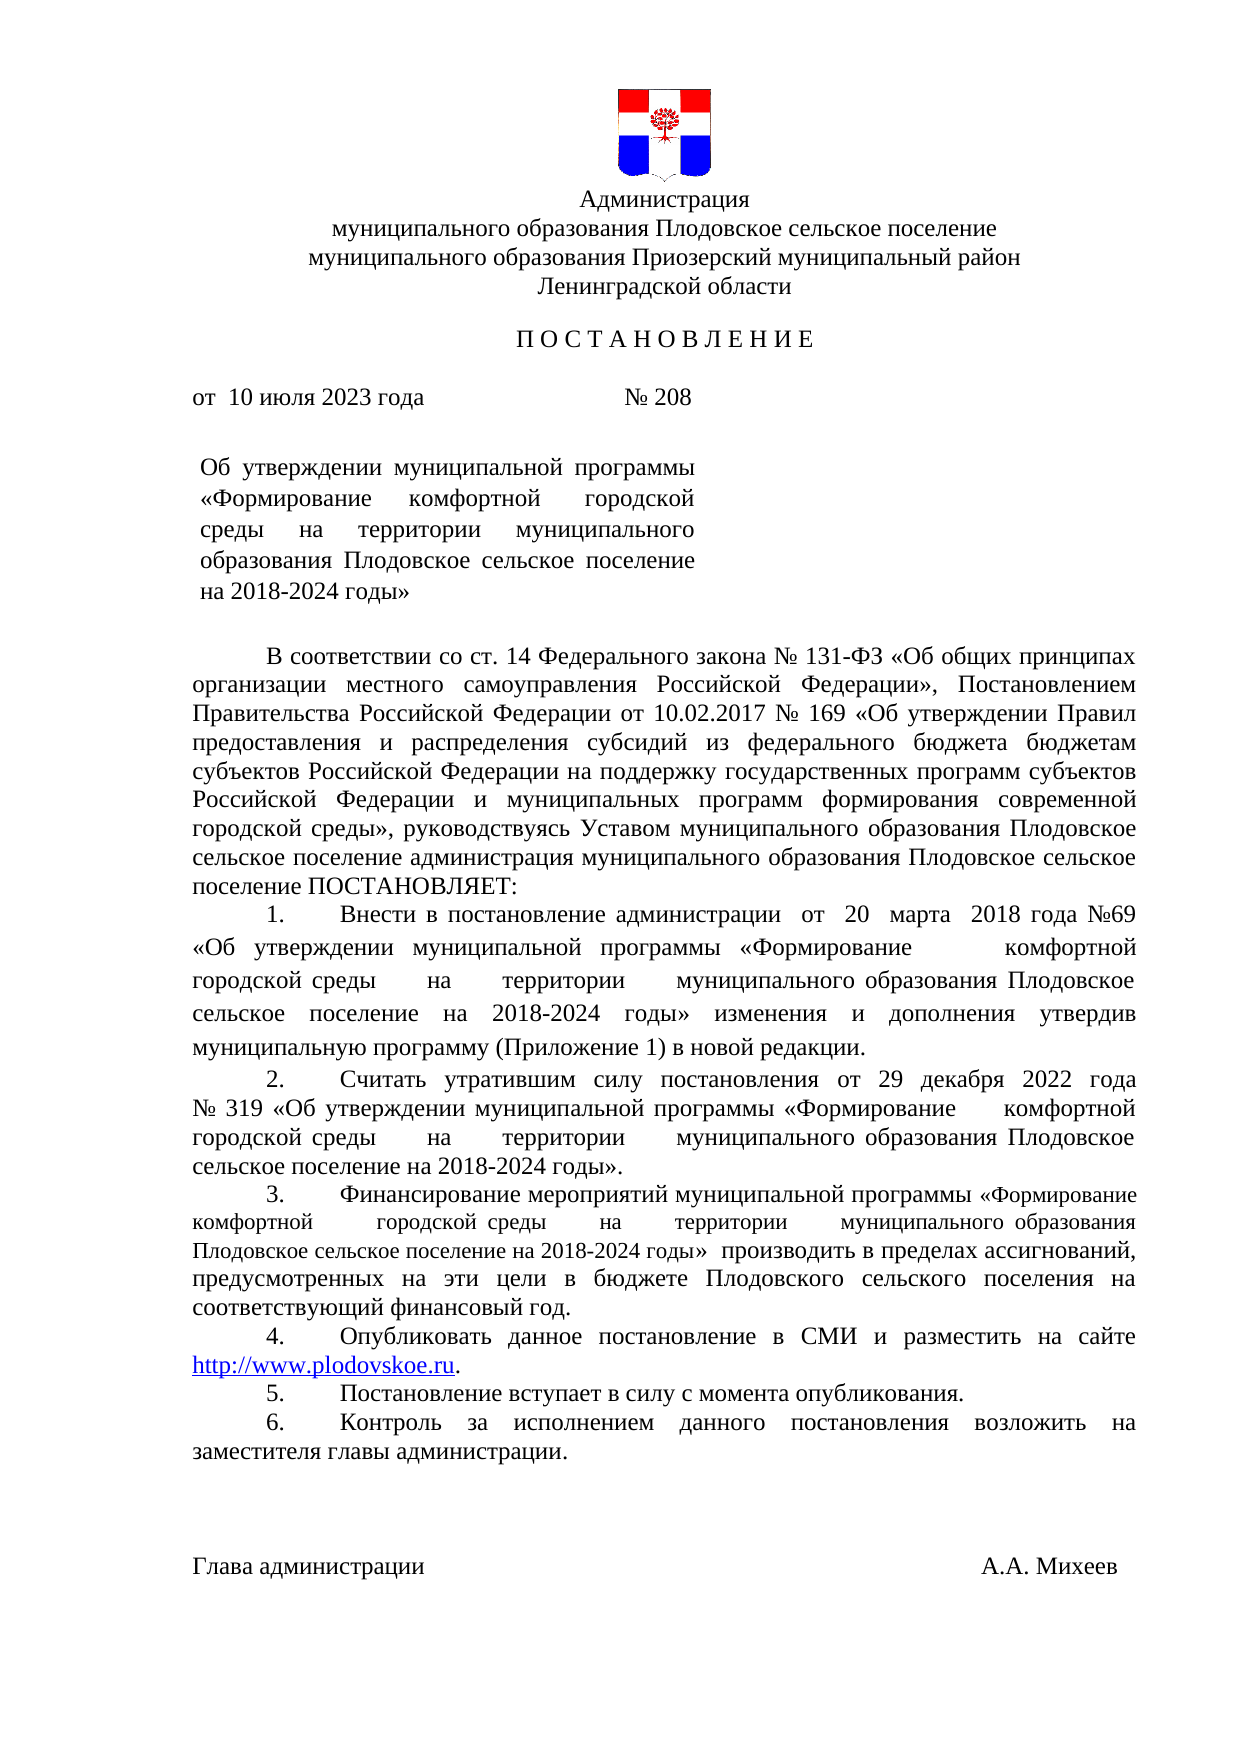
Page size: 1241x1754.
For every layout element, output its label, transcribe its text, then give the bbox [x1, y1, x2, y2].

list Внести в постановление администрации от 20 марта 2018 года №69 «Об утверждении муниципальной программы «Формирование комфортной городской среды на территории муниципального образования Плодовское сельское поселение на 2018-2024 годы» изменения и дополнения утвердив муниципальную программу (Приложение 1) в новой редакции. [192, 899, 1137, 1060]
text Администрация [192, 184, 1137, 213]
text В соответствии со ст. 14 Федерального закона № 131-ФЗ «Об общих принципах организации местного самоуправления Российской Федерации», Постановлением Правительства Российской Федерации от 10.02.2017 № 169 «Об утверждении Правил предоставления и распределения субсидий из федерального бюджета бюджетам субъектов Российской Федерации на поддержку государственных программ субъектов Российской Федерации и муниципальных программ формирования современной городской среды», руководствуясь Уставом муниципального образования Плодовское сельское поселение администрация муниципального образования Плодовское сельское поселение ПОСТАНОВЛЯЕТ: [192, 641, 1137, 899]
list Контроль за исполнением данного постановления возложить на заместителя главы администрации. [192, 1407, 1137, 1465]
text от 10 июля 2023 года № 208 [192, 382, 1137, 411]
picture [617, 88, 712, 183]
list Считать утратившим силу постановления от 29 декабря 2022 года № 319 «Об утверждении муниципальной программы «Формирование комфортной городской среды на территории муниципального образования Плодовское сельское поселение на 2018-2024 годы». [192, 1064, 1137, 1179]
list Финансирование мероприятий муниципальной программы «Формирование комфортной городской среды на территории муниципального образования Плодовское сельское поселение на 2018-2024 годы» производить в пределах ассигнований, предусмотренных на эти цели в бюджете Плодовского сельского поселения на соответствующий финансовый год. [192, 1179, 1137, 1321]
list Постановление вступает в силу с момента опубликования. [192, 1378, 1137, 1407]
text Ленинградской области [192, 271, 1137, 299]
text П О С Т А Н О В Л Е Н И Е [192, 324, 1137, 353]
text Глава администрации А.А. Михеев [192, 1551, 1137, 1580]
text муниципального образования Приозерский муниципальный район [192, 242, 1137, 271]
list Опубликовать данное постановление в СМИ и разместить на сайте http://www.plodovskoe.ru. [192, 1321, 1137, 1378]
text муниципального образования Плодовское сельское поселение [192, 213, 1137, 242]
